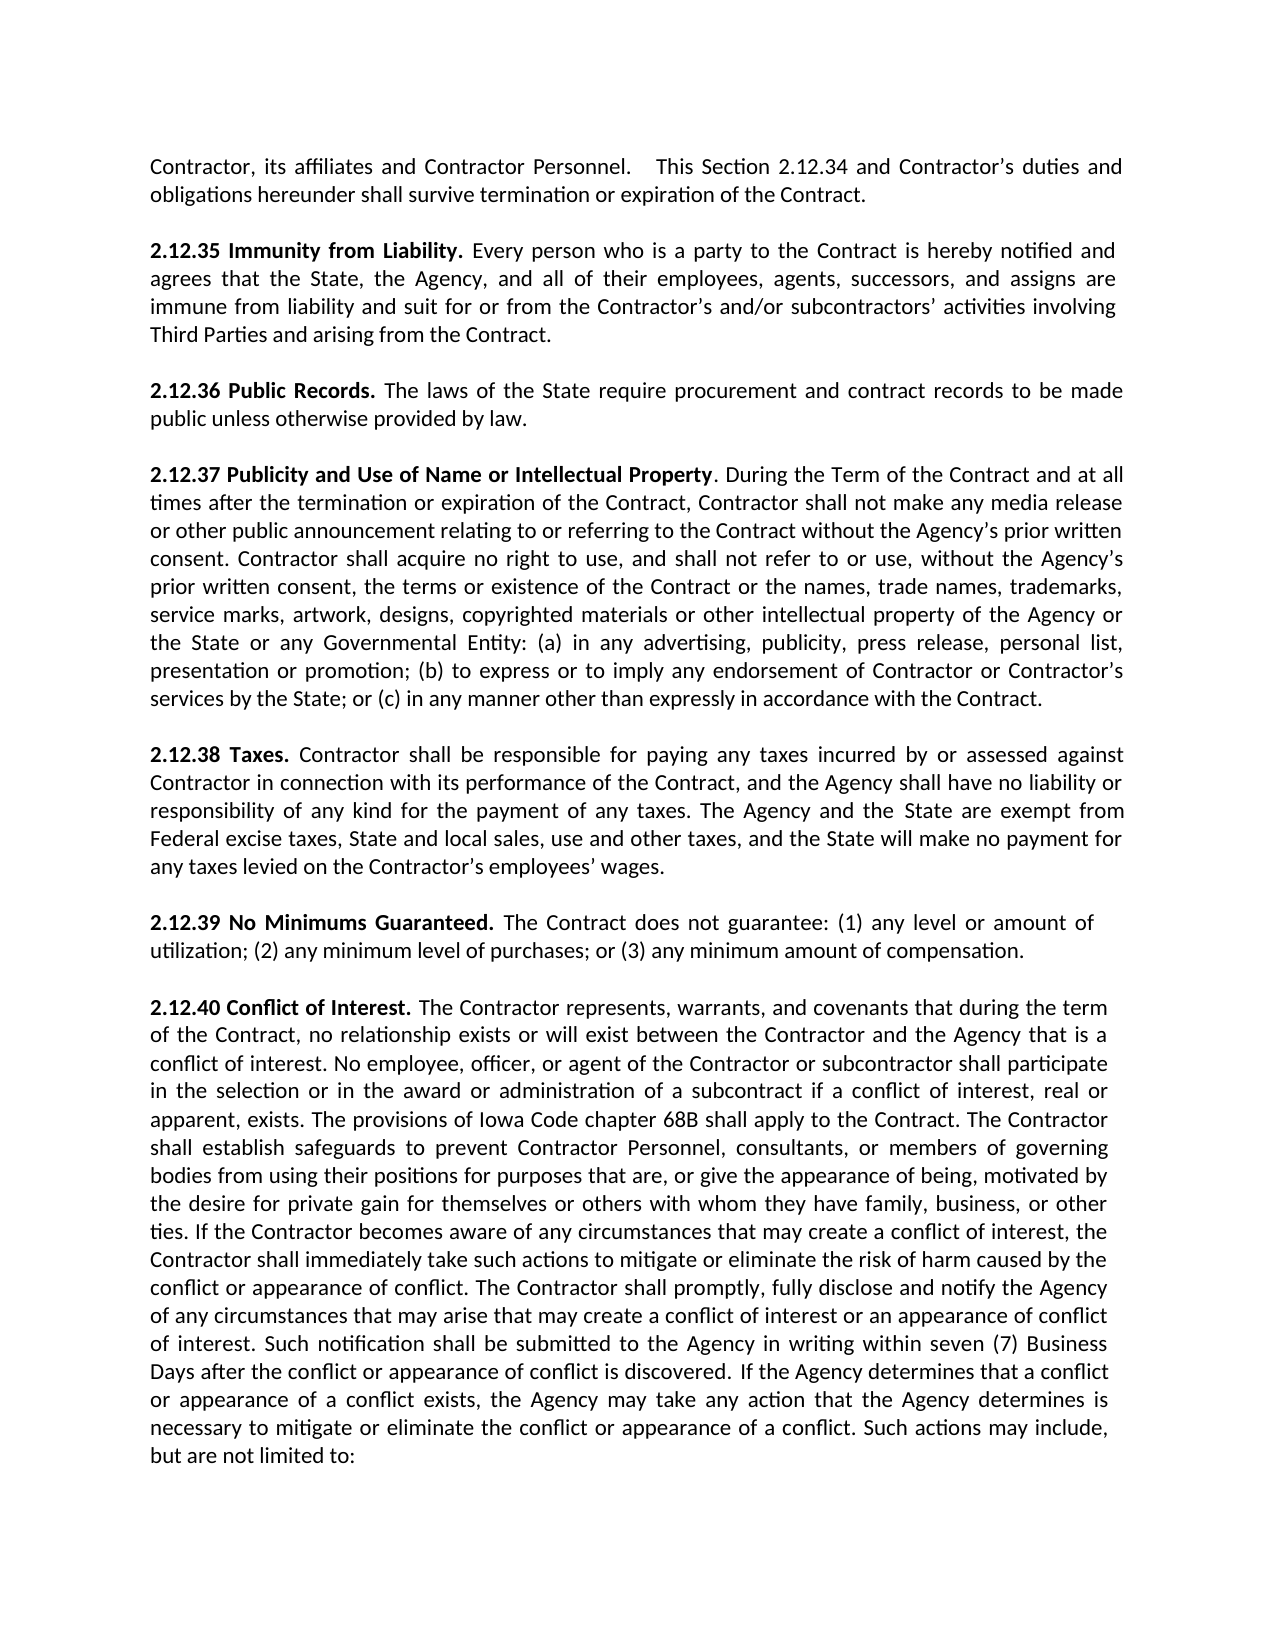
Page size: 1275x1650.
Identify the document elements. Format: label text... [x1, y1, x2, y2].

text 2.12.38 Taxes. Contractor shall be responsible for paying any taxes incurred by or assessed against Contractor in connection with its performance of the Contract, and the Agency shall have no liability or responsibility of any kind for the payment of any taxes. The Agency and the State are exempt from Federal excise taxes, State and local sales, use and other taxes, and the State will make no payment for any taxes levied on the Contractor’s employees’ wages. [150, 740, 1125, 881]
text 2.12.36 Public Records. The laws of the State require procurement and contract records to be made public unless otherwise provided by law. [150, 376, 1125, 432]
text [150, 152, 1125, 208]
text 2.12.35 Immunity from Liability. Every person who is a party to the Contract is hereby notified and agrees that the State, the Agency, and all of their employees, agents, successors, and assigns are immune from liability and suit for or from the Contractor’s and/or subcontractors’ activities involving Third Parties and arising from the Contract. [150, 236, 1117, 348]
text 2.12.39 No Minimums Guaranteed. The Contract does not guarantee: (1) any level or amount of utilization; (2) any minimum level of purchases; or (3) any minimum amount of compensation. [150, 908, 1095, 964]
text 2.12.40 Conflict of Interest. The Contractor represents, warrants, and covenants that during the term of the Contract, no relationship exists or will exist between the Contractor and the Agency that is a conflict of interest. No employee, officer, or agent of the Contractor or subcontractor shall participate in the selection or in the award or administration of a subcontract if a conflict of interest, real or apparent, exists. The provisions of Iowa Code chapter 68B shall apply to the Contract. The Contractor shall establish safeguards to prevent Contractor Personnel, consultants, or members of governing bodies from using their positions for purposes that are, or give the appearance of being, motivated by the desire for private gain for themselves or others with whom they have family, business, or other ties. If the Contractor becomes aware of any circumstances that may create a conflict of interest, the Contractor shall immediately take such actions to mitigate or eliminate the risk of harm caused by the conflict or appearance of conflict. The Contractor shall promptly, fully disclose and notify the Agency of any circumstances that may arise that may create a conflict of interest or an appearance of conflict of interest. Such notification shall be submitted to the Agency in writing within seven (7) Business Days after the conflict or appearance of conflict is discovered. If the Agency determines that a conflict or appearance of a conflict exists, the Agency may take any action that the Agency determines is necessary to mitigate or eliminate the conflict or appearance of a conflict. Such actions may include, but are not limited to: [150, 993, 1110, 1469]
text 2.12.37 Publicity and Use of Name or Intellectual Property. During the Term of the Contract and at all times after the termination or expiration of the Contract, Contractor shall not make any media release or other public announcement relating to or referring to the Contract without the Agency’s prior written consent. Contractor shall acquire no right to use, and shall not refer to or use, without the Agency’s prior written consent, the terms or existence of the Contract or the names, trade names, trademarks, service marks, artwork, designs, copyrighted materials or other intellectual property of the Agency or the State or any Governmental Entity: (a) in any advertising, publicity, press release, personal list, presentation or promotion; (b) to express or to imply any endorsement of Contractor or Contractor’s services by the State; or (c) in any manner other than expressly in accordance with the Contract. [150, 460, 1125, 712]
